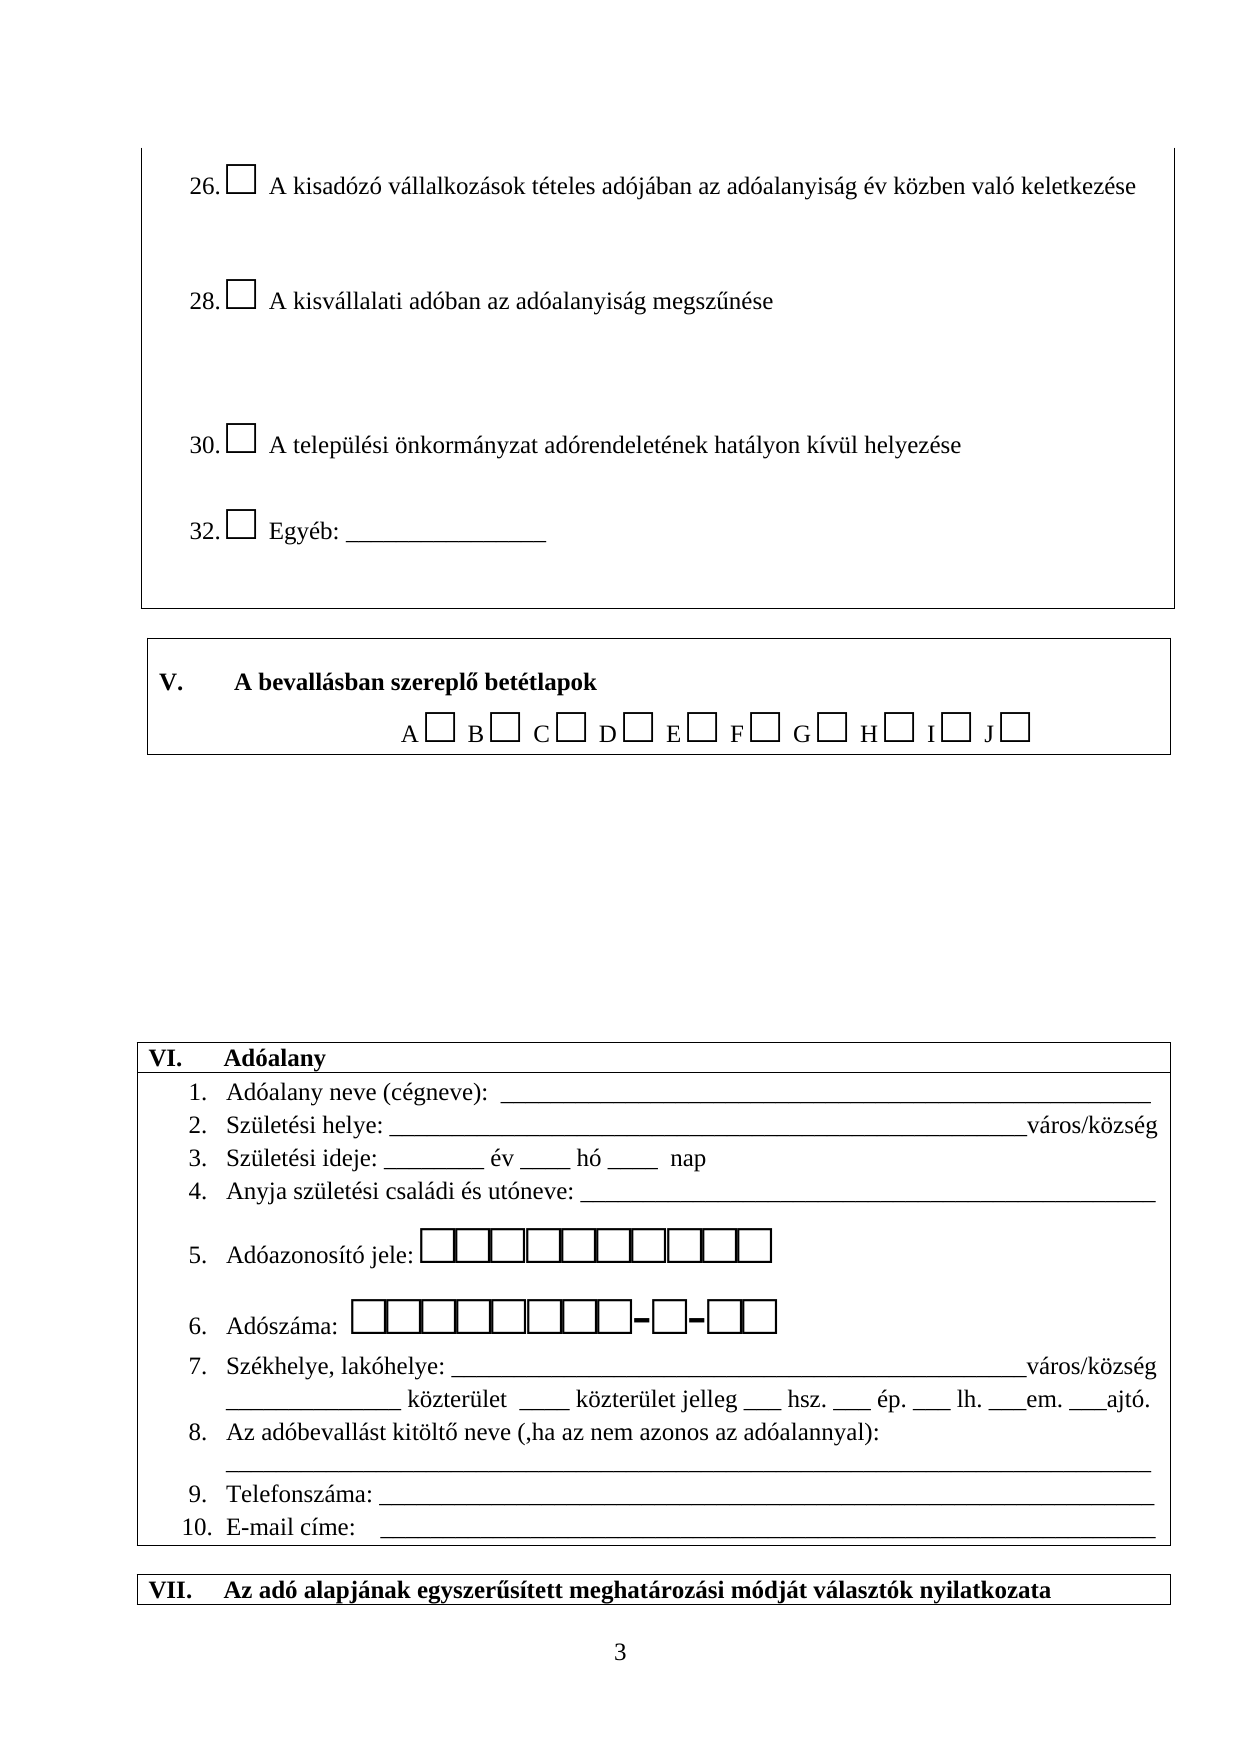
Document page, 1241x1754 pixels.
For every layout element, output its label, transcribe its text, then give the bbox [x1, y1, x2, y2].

table_header Az adó alapjának egyszerűsített meghatározási módját választók nyilatkozata [138, 1575, 1170, 1604]
table_cell □ A kisvállalati adóban az adóalanyiság megszűnése [142, 263, 1174, 378]
table_header Adóalany [138, 1043, 1170, 1072]
table_cell Adóalany neve (cégneve): ____________________________________________________ Születési helye: ___________________________________________________város/község Születési ideje: ________ év ____ hó ____ nap Anyja születési családi és utóneve: ______________________________________________ Adóazonosító jele: □□□□□□□□□□ Adószáma: □□□□□□□□-□-□□ Székhelye, lakóhelye: ______________________________________________város/község ______________ közterület ____ közterület jelleg ___ hsz. ___ ép. ___ lh. ___em. ___ajtó. Az adóbevallást kitöltő neve (,ha az nem azonos az adóalannyal): __________________________________________________________________________ Telefonszáma: ______________________________________________________________ E-mail címe: ______________________________________________________________ [138, 1073, 1170, 1544]
table_cell □ Egyéb: ________________ [142, 493, 1174, 608]
table_cell □ A települési önkormányzat adórendeletének hatályon kívül helyezése [142, 378, 1174, 493]
table_header A bevallásban szereplő betétlapok A □ B □ C □ D □ E □ F □ G □ H □ I □ J □ [148, 639, 1170, 753]
table_cell □ A kisadózó vállalkozások tételes adójában az adóalanyiság év közben való keletkezése [142, 148, 1174, 263]
